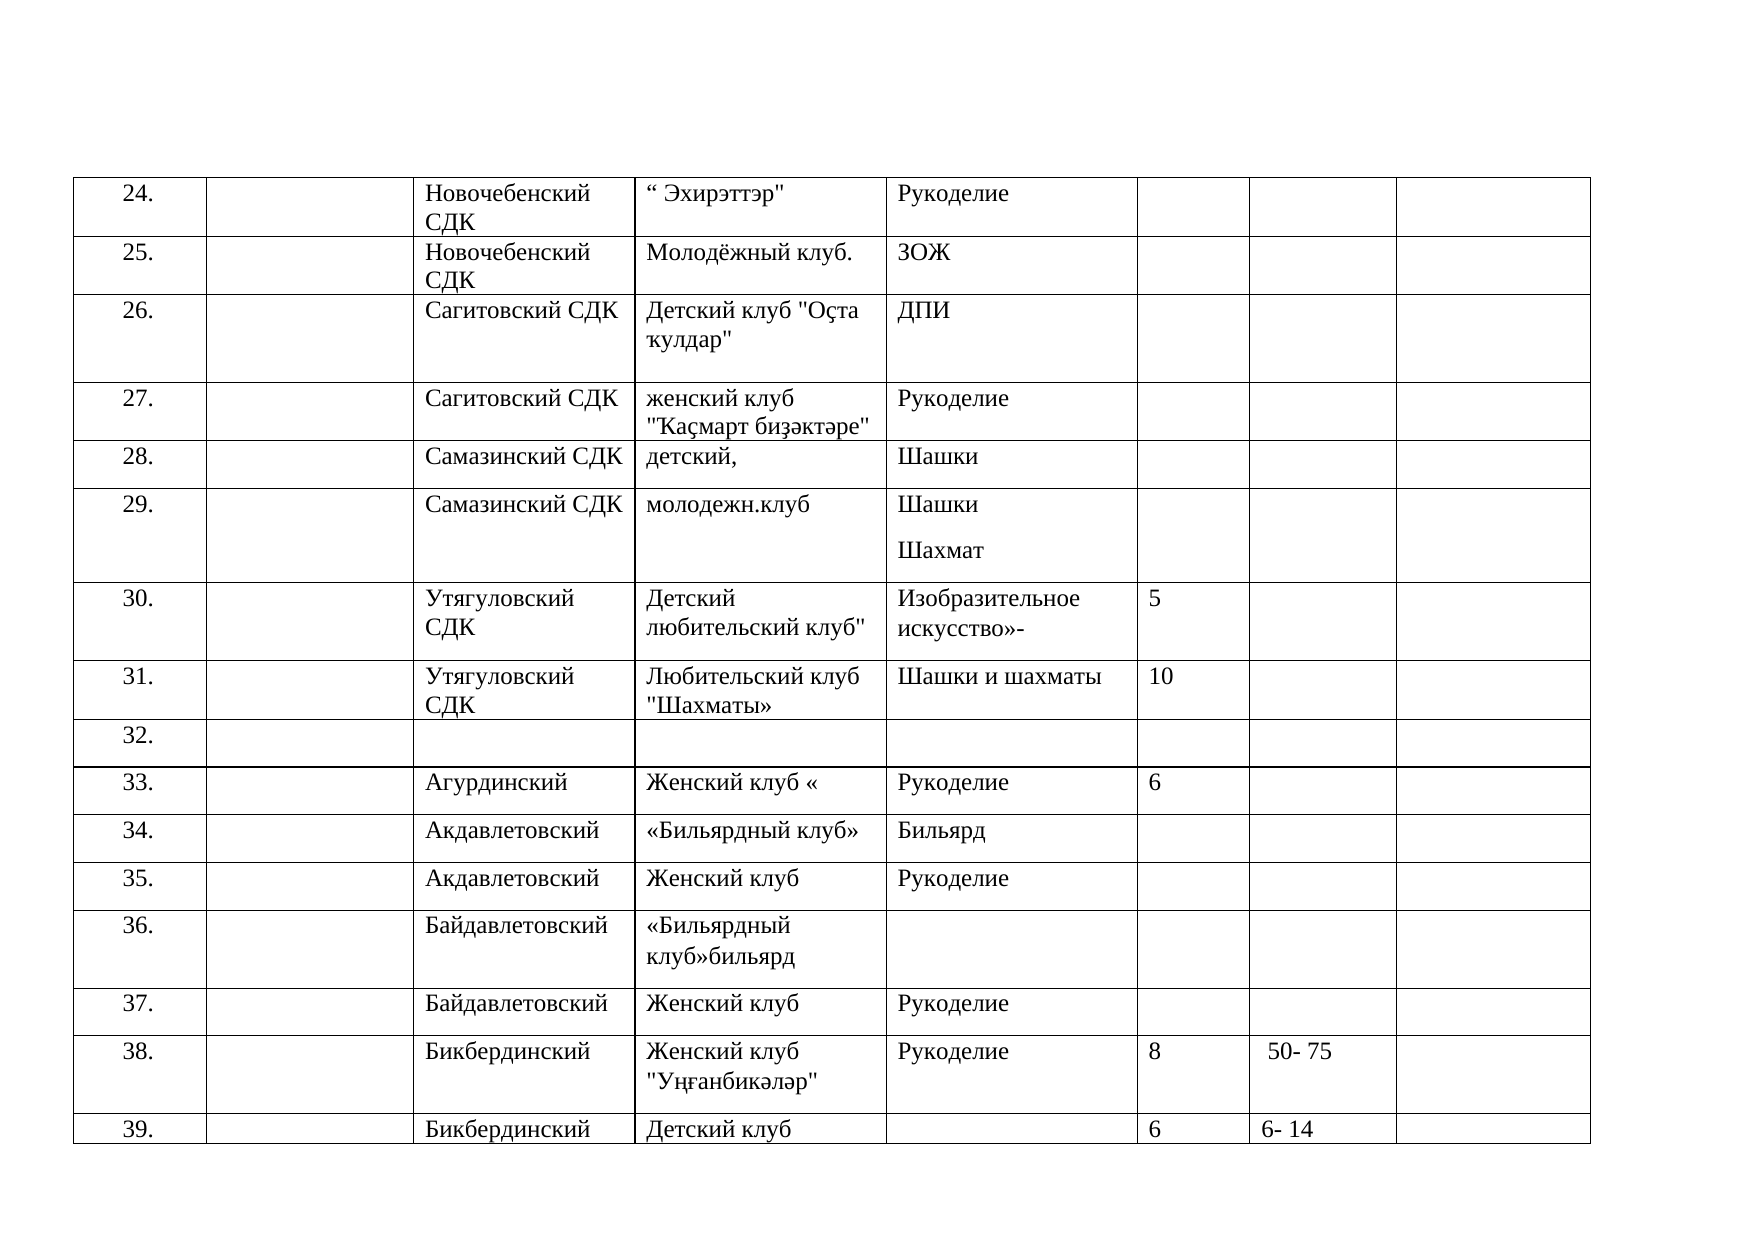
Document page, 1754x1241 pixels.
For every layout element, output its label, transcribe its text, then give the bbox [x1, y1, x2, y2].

table_cell [887, 720, 1137, 766]
table_cell [1397, 661, 1590, 719]
table_cell 10 [1138, 661, 1249, 719]
table_cell [207, 237, 413, 294]
table_cell [74, 661, 206, 719]
table_cell Акдавлетовский [414, 863, 634, 909]
table_cell [1138, 815, 1249, 862]
table_cell [74, 911, 206, 987]
table_cell Шашки Шахмат [887, 489, 1137, 582]
table_cell Шашки [887, 441, 1137, 488]
table_cell “ Эхирэттэр" [636, 178, 886, 236]
table_cell Молодёжный клуб. [636, 237, 886, 294]
table_cell Байдавлетовский [414, 911, 634, 987]
table_cell [74, 295, 206, 382]
table_cell Рукоделие [887, 178, 1137, 236]
table_cell [207, 1036, 413, 1113]
table_cell [74, 583, 206, 660]
table_cell [1397, 768, 1590, 814]
table_cell Детский клуб "Оҫта ҡулдар" [636, 295, 886, 382]
table_cell [74, 178, 206, 236]
table_cell Утягуловский СДК [414, 583, 634, 660]
table_cell [1250, 178, 1396, 236]
table_cell [1250, 768, 1396, 814]
table_cell [1250, 863, 1396, 909]
table_cell [74, 989, 206, 1035]
table_cell Новочебенский СДК [414, 178, 634, 236]
table_cell Рукоделие [887, 1036, 1137, 1113]
table_cell 5 [1138, 583, 1249, 660]
table_cell Бикбердинский [414, 1036, 634, 1113]
table_cell [1397, 383, 1590, 440]
table_cell Сагитовский СДК [414, 383, 634, 440]
table_cell Женский клуб [636, 989, 886, 1035]
table_cell [1250, 989, 1396, 1035]
table_cell [74, 489, 206, 582]
table_cell «Бильярдный клуб»бильярд [636, 911, 886, 987]
table_cell [414, 720, 634, 766]
table_cell [1138, 383, 1249, 440]
table_cell [74, 815, 206, 862]
table_cell [74, 768, 206, 814]
table_cell [207, 295, 413, 382]
table_cell [74, 720, 206, 766]
table_cell [207, 489, 413, 582]
table_cell [1397, 720, 1590, 766]
table_cell [207, 720, 413, 766]
table_cell Женский клуб [636, 863, 886, 909]
table_cell [1397, 815, 1590, 862]
table_cell женский клуб "Ҡаҫмарт биҙәктәре" [636, 383, 886, 440]
table_cell Бильярд [887, 815, 1137, 862]
table_cell [207, 583, 413, 660]
table_cell [1250, 661, 1396, 719]
table_cell Самазинский СДК [414, 441, 634, 488]
table_cell Самазинский СДК [414, 489, 634, 582]
table_cell [887, 911, 1137, 987]
table_cell Женский клуб « [636, 768, 886, 814]
table_cell [1138, 989, 1249, 1035]
table_cell [1397, 295, 1590, 382]
table_cell [1250, 237, 1396, 294]
table_cell ДПИ [887, 295, 1137, 382]
table_cell [1250, 441, 1396, 488]
table_cell 6 [1138, 768, 1249, 814]
table_cell [1397, 441, 1590, 488]
table_cell [1250, 295, 1396, 382]
table_cell Новочебенский СДК [414, 237, 634, 294]
table_cell [1397, 1114, 1590, 1143]
table_cell Рукоделие [887, 383, 1137, 440]
table_cell Детский любительский клуб" [636, 583, 886, 660]
table_cell [1250, 911, 1396, 987]
table_cell [207, 441, 413, 488]
table_cell [1138, 720, 1249, 766]
table_cell [1250, 489, 1396, 582]
table_cell [74, 1114, 206, 1143]
table_cell [207, 383, 413, 440]
table_cell Изобразительное искусство»- [887, 583, 1137, 660]
table_cell Женский клуб "Уңғанбикәләр" [636, 1036, 886, 1113]
table_cell [1250, 720, 1396, 766]
table_cell [1138, 295, 1249, 382]
table_cell [1397, 989, 1590, 1035]
table_cell [1250, 815, 1396, 862]
table_cell [1138, 237, 1249, 294]
table_cell [1397, 489, 1590, 582]
table_cell [1397, 583, 1590, 660]
table_cell «Бильярдный клуб» [636, 815, 886, 862]
table_cell [1397, 1036, 1590, 1113]
table_cell [1138, 489, 1249, 582]
table_cell 6 [1138, 1114, 1249, 1143]
table_cell 50- 75 [1250, 1036, 1396, 1113]
table_cell [207, 1114, 413, 1143]
table_cell [1397, 178, 1590, 236]
table_cell [207, 863, 413, 909]
table_cell [207, 989, 413, 1035]
table_cell [1250, 583, 1396, 660]
table_cell [1138, 863, 1249, 909]
table_cell Шашки и шахматы [887, 661, 1137, 719]
table_cell [1397, 911, 1590, 987]
table_cell Рукоделие [887, 863, 1137, 909]
table_cell Акдавлетовский [414, 815, 634, 862]
table_cell [74, 237, 206, 294]
table_cell Утягуловский СДК [414, 661, 634, 719]
table_cell Агурдинский [414, 768, 634, 814]
table_cell молодежн.клуб [636, 489, 886, 582]
table_cell Любительский клуб "Шахматы» [636, 661, 886, 719]
table_cell [74, 383, 206, 440]
table_cell [74, 1036, 206, 1113]
table_cell [887, 1114, 1137, 1143]
table_cell Бикбердинский [414, 1114, 634, 1143]
table_cell [207, 815, 413, 862]
table_cell Сагитовский СДК [414, 295, 634, 382]
table_cell 6- 14 [1250, 1114, 1396, 1143]
table_cell ЗОЖ [887, 237, 1137, 294]
table_cell [1138, 441, 1249, 488]
table_cell [207, 178, 413, 236]
table_cell [74, 863, 206, 909]
table_cell [207, 768, 413, 814]
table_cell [636, 1114, 886, 1143]
table_cell [1250, 383, 1396, 440]
table_cell [1138, 911, 1249, 987]
table_cell [1397, 237, 1590, 294]
table_cell [74, 441, 206, 488]
table_cell [207, 661, 413, 719]
table_cell Рукоделие [887, 768, 1137, 814]
table_cell [207, 911, 413, 987]
table_cell детский, [636, 441, 886, 488]
table_cell [1138, 178, 1249, 236]
table_cell [636, 720, 886, 766]
table_cell 8 [1138, 1036, 1249, 1113]
table_cell Рукоделие [887, 989, 1137, 1035]
table_cell Байдавлетовский [414, 989, 634, 1035]
table_cell [1397, 863, 1590, 909]
